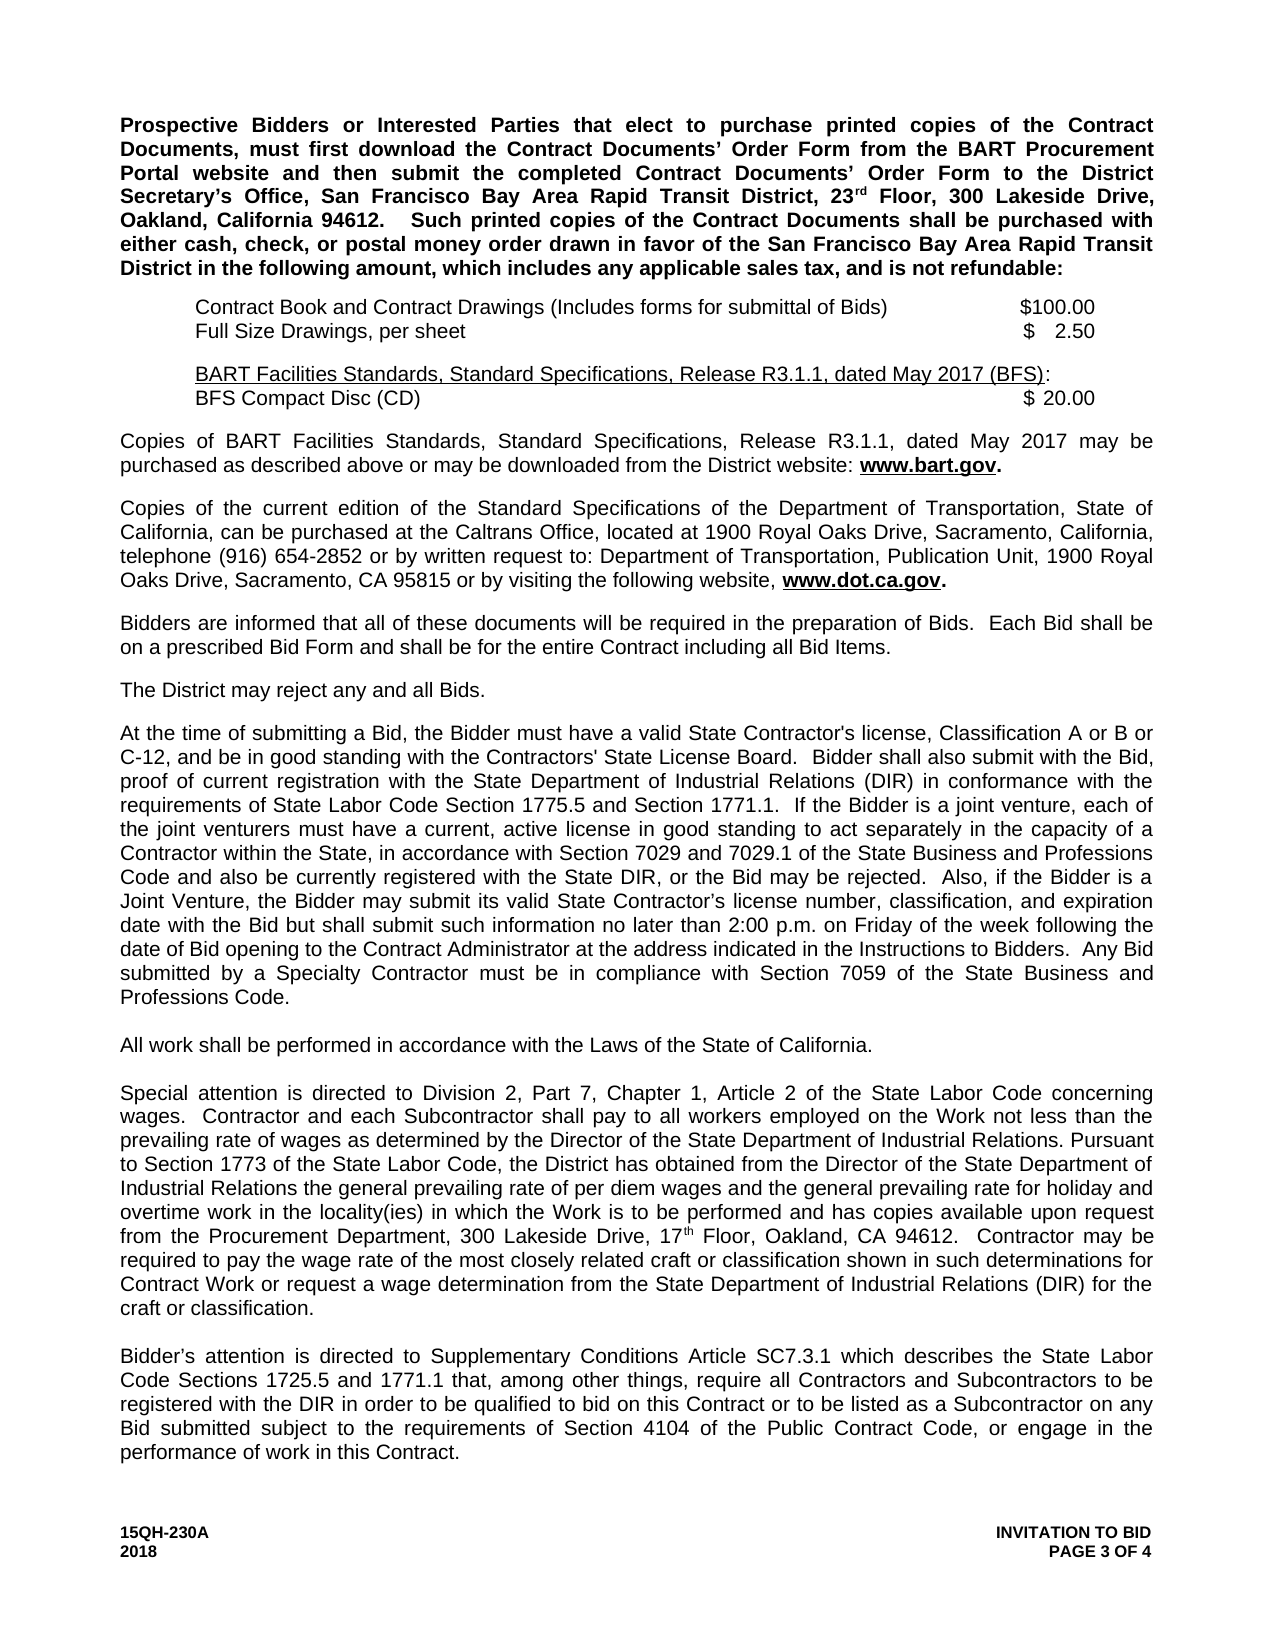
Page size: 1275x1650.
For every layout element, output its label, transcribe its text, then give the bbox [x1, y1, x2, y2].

text At the time of submitting a Bid, the Bidder must have a valid State Contractor's license, Classification A or B or C-12, and be in good standing with the Contractors' State License Board. Bidder shall also submit with the Bid, proof of current registration with the State Department of Industrial Relations (DIR) in conformance with the requirements of State Labor Code Section 1775.5 and Section 1771.1. If the Bidder is a joint venture, each of the joint venturers must have a current, active license in good standing to act separately in the capacity of a Contractor within the State, in accordance with Section 7029 and 7029.1 of the State Business and Professions Code and also be currently registered with the State DIR, or the Bid may be rejected. Also, if the Bidder is a Joint Venture, the Bidder may submit its valid State Contractor’s license number, classification, and expiration date with the Bid but shall submit such information no later than 2:00 p.m. on Friday of the week following the date of Bid opening to the Contract Administrator at the address indicated in the Instructions to Bidders. Any Bid submitted by a Specialty Contractor must be in compliance with Section 7059 of the State Business and Professions Code. [120, 721, 1155, 1008]
text All work shall be performed in accordance with the Laws of the State of California. [120, 1032, 1155, 1056]
text Bidders are informed that all of these documents will be required in the preparation of Bids. Each Bid shall be on a prescribed Bid Form and shall be for the entire Contract including all Bid Items. [120, 611, 1155, 659]
text Bidder’s attention is directed to Supplementary Conditions Article SC7.3.1 which describes the State Labor Code Sections 1725.5 and 1771.1 that, among other things, require all Contractors and Subcontractors to be registered with the DIR in order to be qualified to bid on this Contract or to be listed as a Subcontractor on any Bid submitted subject to the requirements of Section 4104 of the Public Contract Code, or engage in the performance of work in this Contract. [120, 1344, 1155, 1464]
text Special attention is directed to Division 2, Part 7, Chapter 1, Article 2 of the State Labor Code concerning wages. Contractor and each Subcontractor shall pay to all workers employed on the Work not less than the prevailing rate of wages as determined by the Director of the State Department of Industrial Relations. Pursuant to Section 1773 of the State Labor Code, the District has obtained from the Director of the State Department of Industrial Relations the general prevailing rate of per diem wages and the general prevailing rate for holiday and overtime work in the locality(ies) in which the Work is to be performed and has copies available upon request from the Procurement Department, 300 Lakeside Drive, 17th Floor, Oakland, CA 94612. Contractor may be required to pay the wage rate of the most closely related craft or classification shown in such determinations for Contract Work or request a wage determination from the State Department of Industrial Relations (DIR) for the craft or classification. [120, 1080, 1155, 1320]
text Prospective Bidders or Interested Parties that elect to purchase printed copies of the Contract Documents, must first download the Contract Documents’ Order Form from the BART Procurement Portal website and then submit the completed Contract Documents’ Order Form to the District Secretary’s Office, San Francisco Bay Area Rapid Transit District, 23rd Floor, 300 Lakeside Drive, Oakland, California 94612. Such printed copies of the Contract Documents shall be purchased with either cash, check, or postal money order drawn in favor of the San Francisco Bay Area Rapid Transit District in the following amount, which includes any applicable sales tax, and is not refundable: [120, 112, 1155, 280]
text BART Facilities Standards, Standard Specifications, Release R3.1.1, dated May 2017 (BFS): [120, 362, 1155, 386]
text The District may reject any and all Bids. [120, 678, 1155, 702]
text Full Size Drawings, per sheet $ 2.50 [120, 318, 1155, 342]
text BFS Compact Disc (CD) $ 20.00 [120, 386, 1155, 409]
text Copies of the current edition of the Standard Specifications of the Department of Transportation, State of California, can be purchased at the Caltrans Office, located at 1900 Royal Oaks Drive, Sacramento, California, telephone (916) 654-2852 or by written request to: Department of Transportation, Publication Unit, 1900 Royal Oaks Drive, Sacramento, CA 95815 or by visiting the following website, www.dot.ca.gov. [120, 496, 1155, 592]
text Copies of BART Facilities Standards, Standard Specifications, Release R3.1.1, dated May 2017 may be purchased as described above or may be downloaded from the District website: www.bart.gov. [120, 429, 1155, 477]
text Contract Book and Contract Drawings (Includes forms for submittal of Bids) $100.00 [120, 294, 1155, 318]
